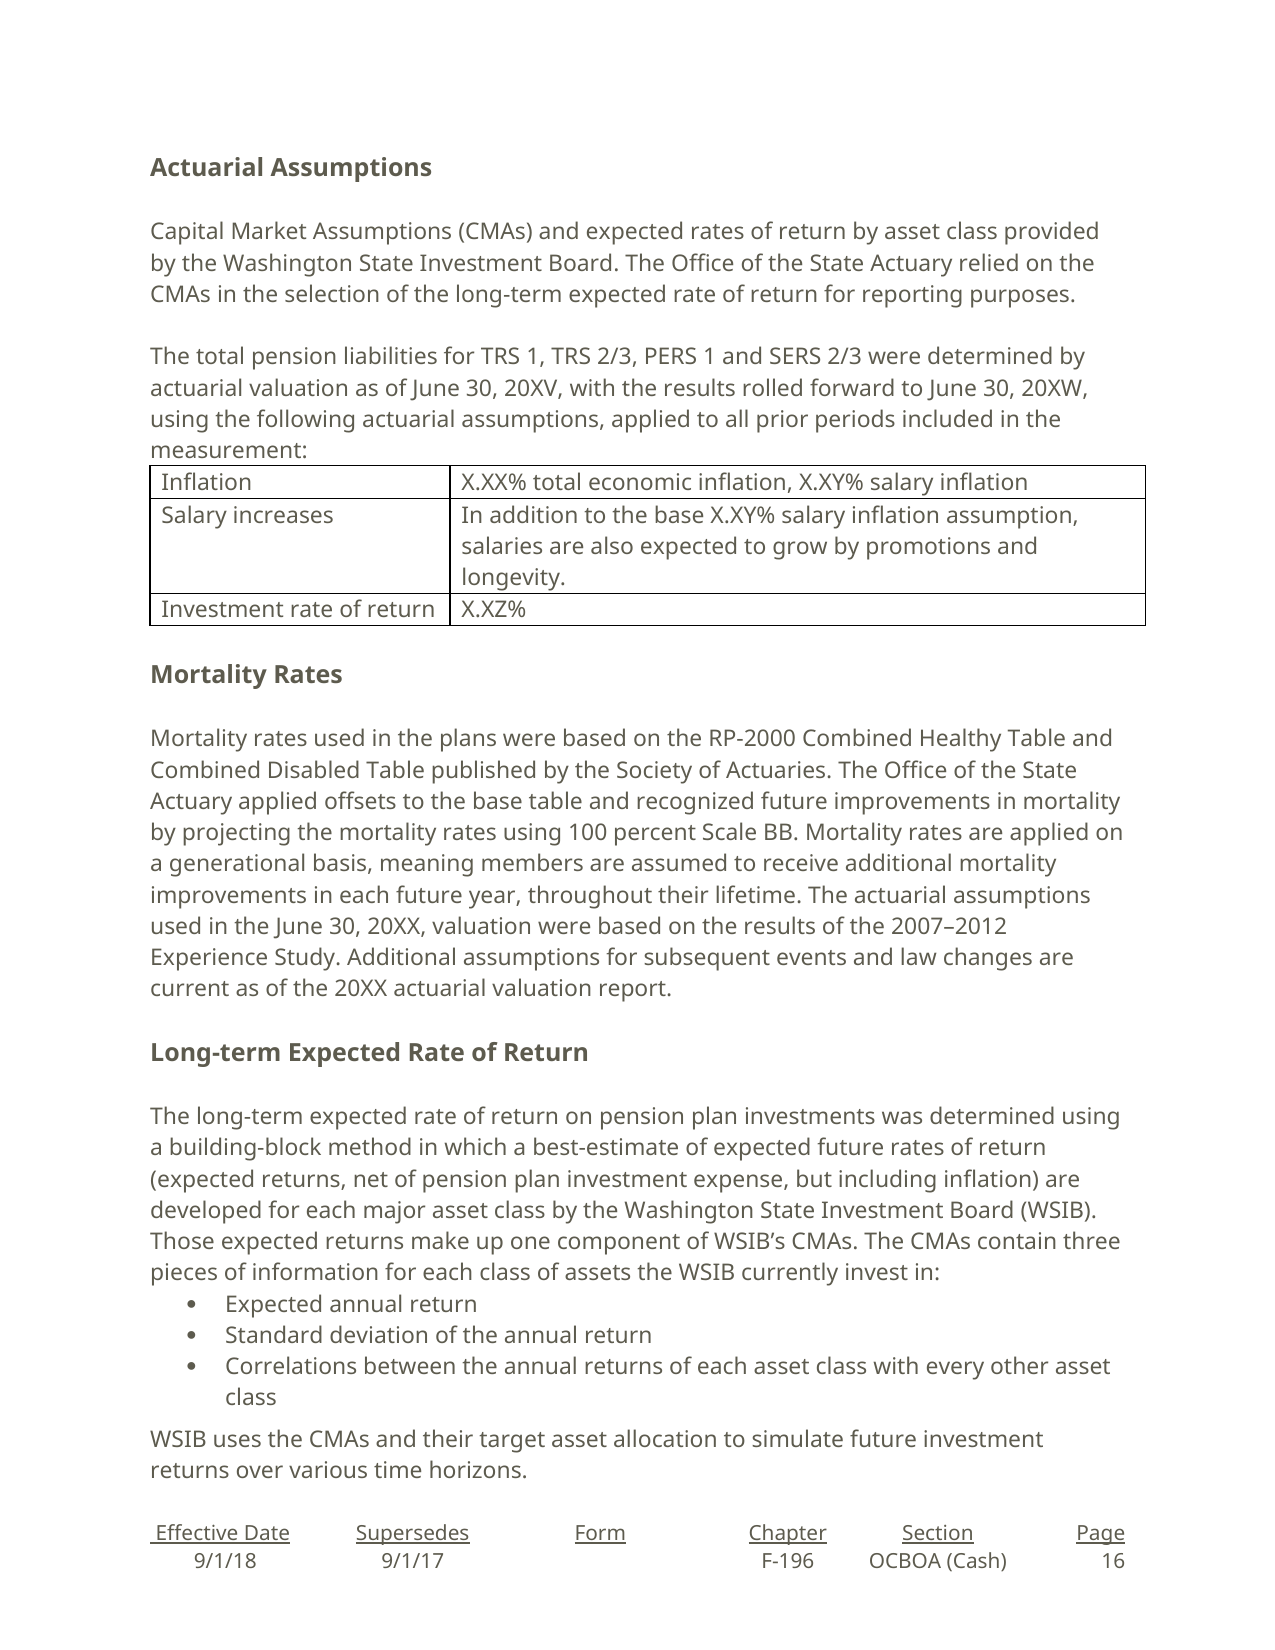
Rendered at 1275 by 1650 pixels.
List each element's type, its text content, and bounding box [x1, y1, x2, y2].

list Expected annual return [187, 1288, 1125, 1319]
text The long-term expected rate of return on pension plan investments was determined using a building-block method in which a best-estimate of expected future rates of return (expected returns, net of pension plan investment expense, but including inflation) are developed for each major asset class by the Washington State Investment Board (WSIB). Those expected returns make up one component of WSIB’s CMAs. The CMAs contain three pieces of information for each class of assets the WSIB currently invest in: [150, 1100, 1125, 1288]
list Standard deviation of the annual return [187, 1319, 1125, 1350]
text The total pension liabilities for TRS 1, TRS 2/3, PERS 1 and SERS 2/3 were determined by actuarial valuation as of June 30, 20XV, with the results rolled forward to June 30, 20XW, using the following actuarial assumptions, applied to all prior periods included in the measurement: [150, 340, 1125, 465]
subtitle Actuarial Assumptions [150, 150, 1125, 184]
table_cell Salary increases [151, 499, 449, 592]
table_cell In addition to the base X.XY% salary inflation assumption, salaries are also expected to grow by promotions and longevity. [451, 499, 1145, 592]
table_header X.XX% total economic inflation, X.XY% salary inflation [451, 466, 1145, 498]
table_cell X.XZ% [451, 594, 1145, 625]
subtitle Long-term Expected Rate of Return [150, 1035, 1125, 1069]
list Correlations between the annual returns of each asset class with every other asset class [187, 1350, 1125, 1413]
table_cell Investment rate of return [151, 594, 449, 625]
text Mortality rates used in the plans were based on the RP-2000 Combined Healthy Table and Combined Disabled Table published by the Society of Actuaries. The Office of the State Actuary applied offsets to the base table and recognized future improvements in mortality by projecting the mortality rates using 100 percent Scale BB. Mortality rates are applied on a generational basis, meaning members are assumed to receive additional mortality improvements in each future year, throughout their lifetime. The actuarial assumptions used in the June 30, 20XX, valuation were based on the results of the 2007–2012 Experience Study. Additional assumptions for subsequent events and law changes are current as of the 20XX actuarial valuation report. [150, 722, 1125, 1003]
subtitle Mortality Rates [150, 657, 1125, 691]
table_header Inflation [151, 466, 449, 498]
text WSIB uses the CMAs and their target asset allocation to simulate future investment returns over various time horizons. [150, 1423, 1125, 1486]
text Capital Market Assumptions (CMAs) and expected rates of return by asset class provided by the Washington State Investment Board. The Office of the State Actuary relied on the CMAs in the selection of the long-term expected rate of return for reporting purposes. [150, 215, 1125, 309]
